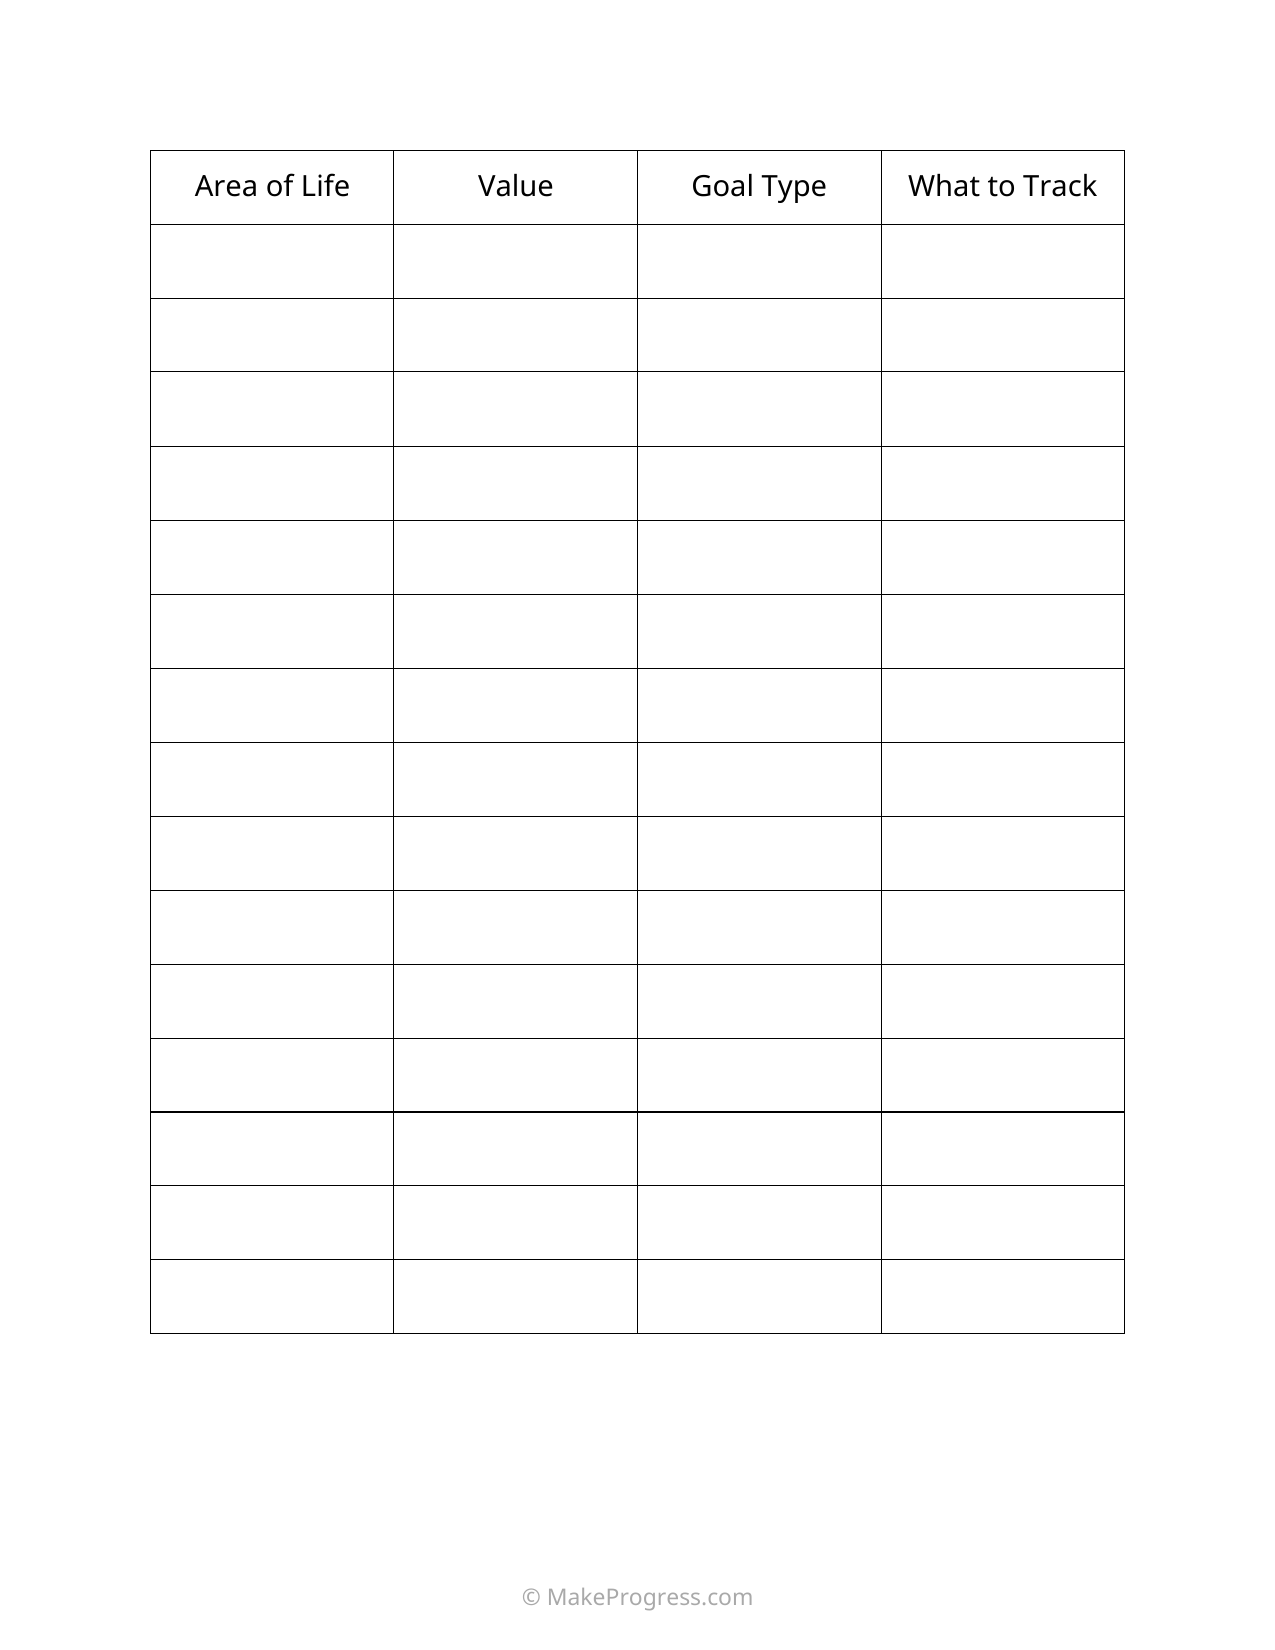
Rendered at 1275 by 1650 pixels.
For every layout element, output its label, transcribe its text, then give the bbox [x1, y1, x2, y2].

table_header What to Track [882, 151, 1124, 224]
table_cell [151, 669, 393, 742]
table_cell [882, 372, 1124, 446]
table_cell [394, 595, 637, 668]
table_cell [638, 595, 881, 668]
table_cell [394, 521, 637, 594]
table_cell [638, 669, 881, 742]
table_cell [638, 1039, 881, 1111]
table_cell [394, 225, 637, 298]
table_cell [882, 669, 1124, 742]
table_cell [638, 225, 881, 298]
table_cell [882, 817, 1124, 889]
table_cell [638, 743, 881, 816]
table_cell [151, 891, 393, 963]
table_cell [394, 669, 637, 742]
table_cell [638, 299, 881, 371]
table_cell [394, 1186, 637, 1259]
table_cell [638, 965, 881, 1037]
table_header Area of Life [151, 151, 393, 224]
table_cell [882, 743, 1124, 816]
table_cell [394, 743, 637, 816]
table_cell [151, 299, 393, 371]
table_cell [882, 1260, 1124, 1333]
table_cell [151, 1039, 393, 1111]
table_cell [151, 1260, 393, 1333]
table_cell [638, 1260, 881, 1333]
table_cell [882, 447, 1124, 520]
table_cell [151, 521, 393, 594]
table_cell [151, 743, 393, 816]
table_cell [394, 1039, 637, 1111]
table_cell [638, 1113, 881, 1185]
table_cell [151, 1113, 393, 1185]
table_cell [882, 225, 1124, 298]
table_cell [394, 372, 637, 446]
table_cell [151, 965, 393, 1037]
table_cell [394, 965, 637, 1037]
table_cell [638, 817, 881, 889]
table_cell [638, 1186, 881, 1259]
table_header Goal Type [638, 151, 881, 224]
table_header Value [394, 151, 637, 224]
table_cell [151, 447, 393, 520]
table_cell [151, 1186, 393, 1259]
table_cell [394, 1113, 637, 1185]
table_cell [151, 372, 393, 446]
table_cell [882, 521, 1124, 594]
table_cell [638, 891, 881, 963]
table_cell [882, 1113, 1124, 1185]
table_cell [394, 299, 637, 371]
table_cell [882, 299, 1124, 371]
table_cell [882, 1039, 1124, 1111]
table_cell [151, 817, 393, 889]
table_cell [394, 817, 637, 889]
table_cell [394, 1260, 637, 1333]
table_cell [882, 891, 1124, 963]
table_cell [151, 595, 393, 668]
table_cell [394, 891, 637, 963]
table_cell [882, 595, 1124, 668]
table_cell [638, 447, 881, 520]
table_cell [882, 965, 1124, 1037]
table_cell [638, 372, 881, 446]
table_cell [638, 521, 881, 594]
table_cell [394, 447, 637, 520]
table_cell [882, 1186, 1124, 1259]
table_cell [151, 225, 393, 298]
